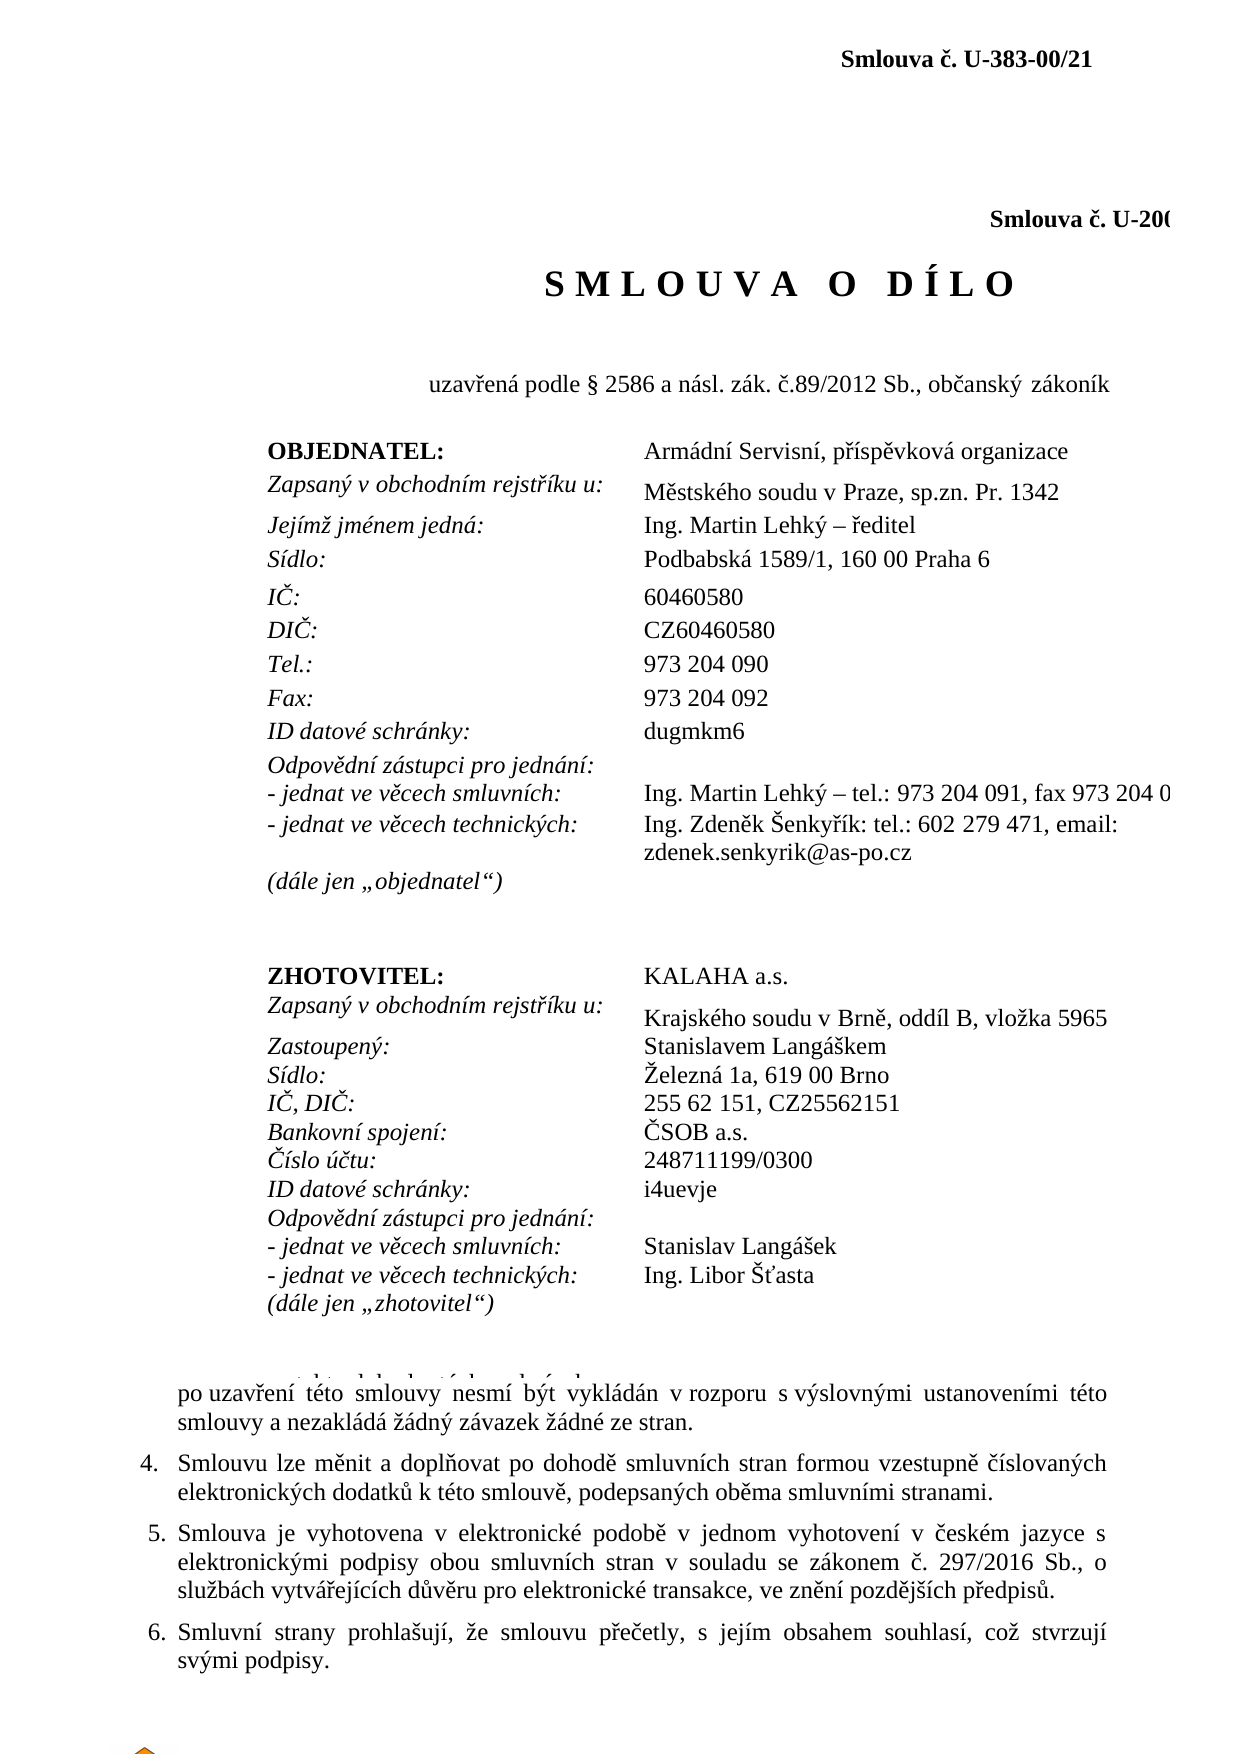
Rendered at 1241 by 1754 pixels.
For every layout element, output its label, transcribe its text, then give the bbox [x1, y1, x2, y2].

list Smluvní strany prohlašují, že smlouvu přečetly, s jejím obsahem souhlasí, což stvrzují svými podpisy. [148, 1617, 1107, 1674]
list Smlouvu lze měnit a doplňovat po dohodě smluvních stran formou vzestupně číslovaných elektronických dodatků k této smlouvě, podepsaných oběma smluvními stranami. [140, 1448, 1107, 1506]
list Tato smlouva obsahuje úplné ujednání o předmětu smlouvy a všech náležitostech, které strany měly a chtěly ve smlouvě ujednat, a které považují za důležité pro závaznost této smlouvy. Žádný projev strany učiněný při jednání o této smlouvě ani projev učiněný po uzavření této smlouvy nesmí být vykládán v rozporu s výslovnými ustanoveními této smlouvy a nezakládá žádný závazek žádné ze stran. [148, 1378, 1107, 1436]
list Smlouva je vyhotovena v elektronické podobě v jednom vyhotovení v českém jazyce s elektronickými podpisy obou smluvních stran v souladu se zákonem č. 297/2016 Sb., o službách vytvářejících důvěru pro elektronické transakce, ve znění pozdějších předpisů. [148, 1518, 1107, 1604]
picture [109, 1744, 180, 1754]
